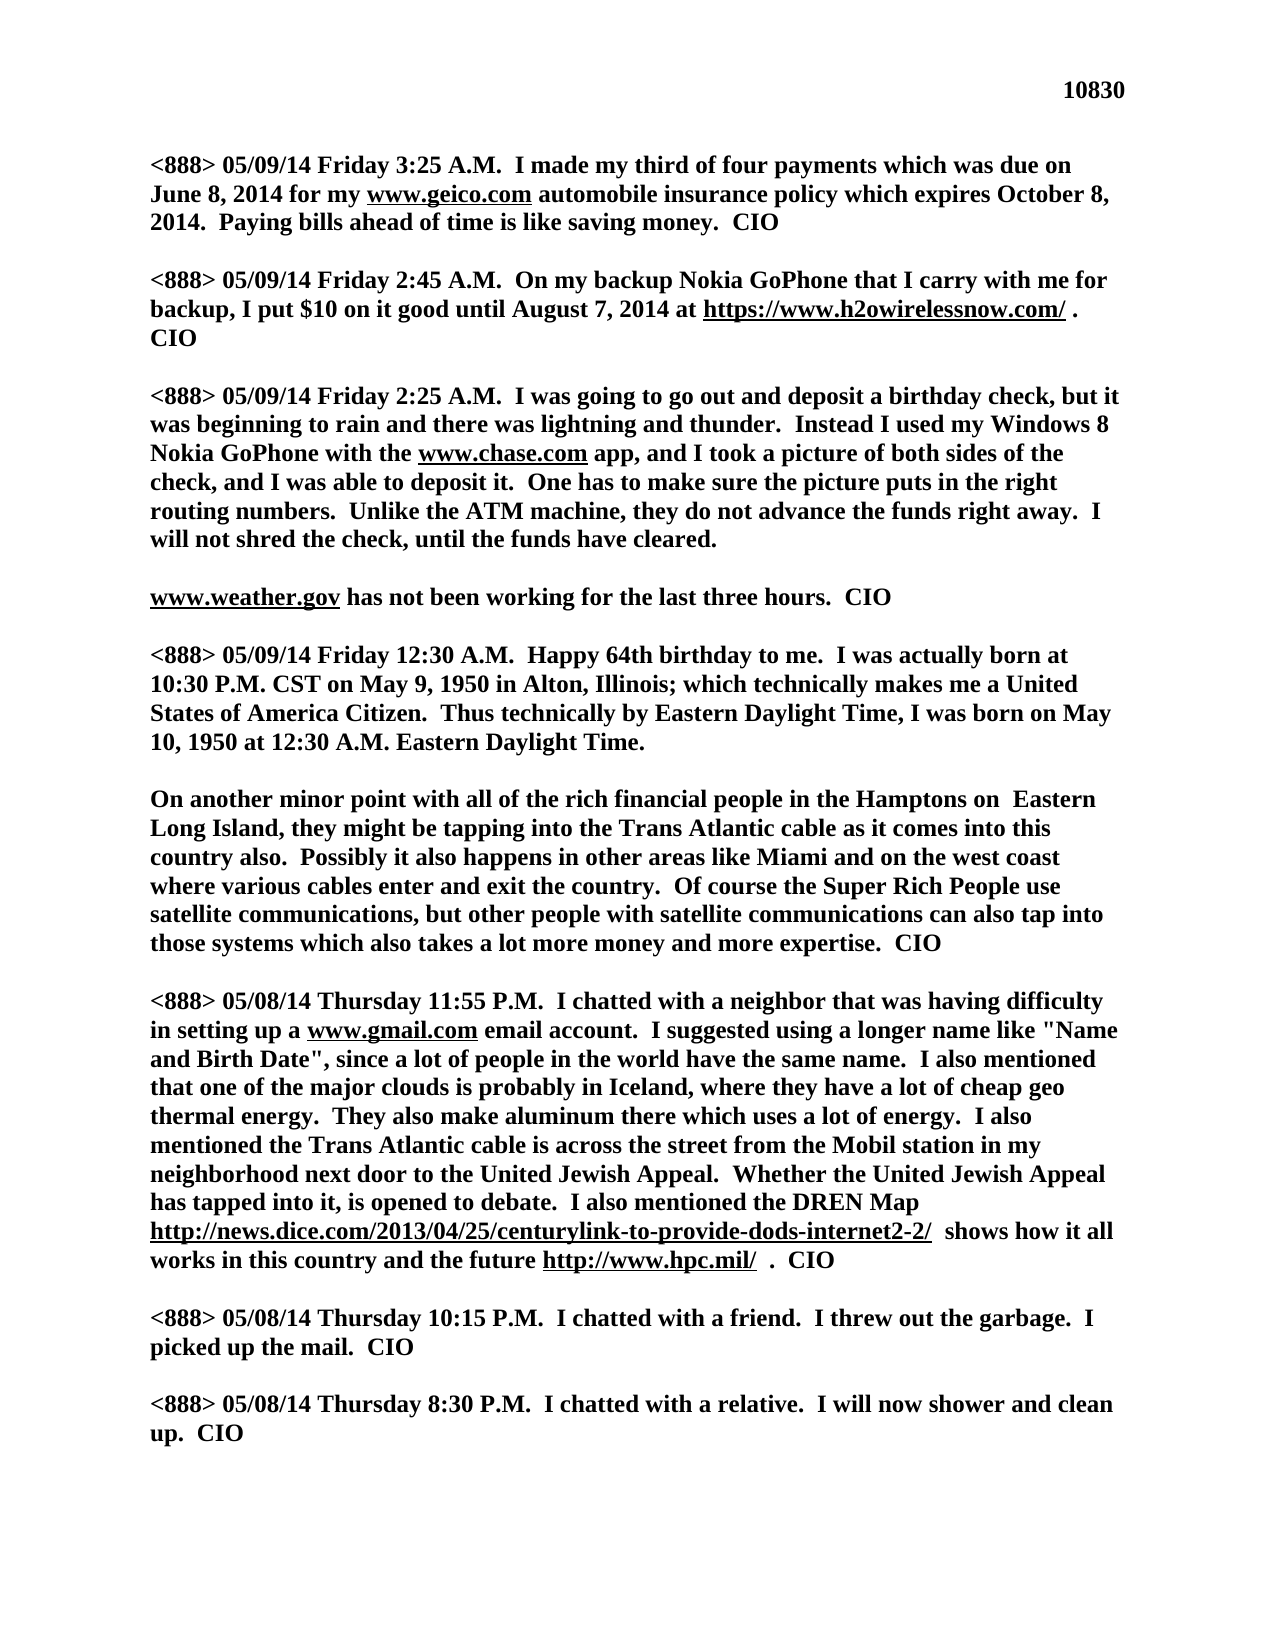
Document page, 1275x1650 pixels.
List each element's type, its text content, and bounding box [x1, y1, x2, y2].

text www.weather.gov has not been working for the last three hours. CIO [150, 582, 1125, 611]
text <888> 05/09/14 Friday 3:25 A.M. I made my third of four payments which was due on June 8, 2014 for my www.geico.com automobile insurance policy which expires October 8, 2014. Paying bills ahead of time is like saving money. CIO [150, 150, 1125, 236]
text <888> 05/08/14 Thursday 8:30 P.M. I chatted with a relative. I will now shower and clean up. CIO [150, 1389, 1125, 1447]
text On another minor point with all of the rich financial people in the Hamptons on Eastern Long Island, they might be tapping into the Trans Atlantic cable as it comes into this country also. Possibly it also happens in other areas like Miami and on the west coast where various cables enter and exit the country. Of course the Super Rich People use satellite communications, but other people with satellite communications can also tap into those systems which also takes a lot more money and more expertise. CIO [150, 784, 1125, 957]
text <888> 05/08/14 Thursday 10:15 P.M. I chatted with a friend. I threw out the garbage. I picked up the mail. CIO [150, 1303, 1125, 1360]
text <888> 05/09/14 Friday 2:25 A.M. I was going to go out and deposit a birthday check, but it was beginning to rain and there was lightning and thunder. Instead I used my Windows 8 Nokia GoPhone with the www.chase.com app, and I took a picture of both sides of the check, and I was able to deposit it. One has to make sure the picture puts in the right routing numbers. Unlike the ATM machine, they do not advance the funds right away. I will not shred the check, until the funds have cleared. [150, 381, 1125, 553]
text <888> 05/09/14 Friday 12:30 A.M. Happy 64th birthday to me. I was actually born at 10:30 P.M. CST on May 9, 1950 in Alton, Illinois; which technically makes me a United States of America Citizen. Thus technically by Eastern Daylight Time, I was born on May 10, 1950 at 12:30 A.M. Eastern Daylight Time. [150, 640, 1125, 755]
text <888> 05/09/14 Friday 2:45 A.M. On my backup Nokia GoPhone that I carry with me for backup, I put $10 on it good until August 7, 2014 at https://www.h2owirelessnow.com/ . CIO [150, 265, 1125, 352]
text <888> 05/08/14 Thursday 11:55 P.M. I chatted with a neighbor that was having difficulty in setting up a www.gmail.com email account. I suggested using a longer name like "Name and Birth Date", since a lot of people in the world have the same name. I also mentioned that one of the major clouds is probably in Iceland, where they have a lot of cheap geo thermal energy. They also make aluminum there which uses a lot of energy. I also mentioned the Trans Atlantic cable is across the street from the Mobil station in my neighborhood next door to the United Jewish Appeal. Whether the United Jewish Appeal has tapped into it, is opened to debate. I also mentioned the DREN Map http://news.dice.com/2013/04/25/centurylink-to-provide-dods-internet2-2/ shows how it all works in this country and the future http://www.hpc.mil/ . CIO [150, 986, 1125, 1274]
